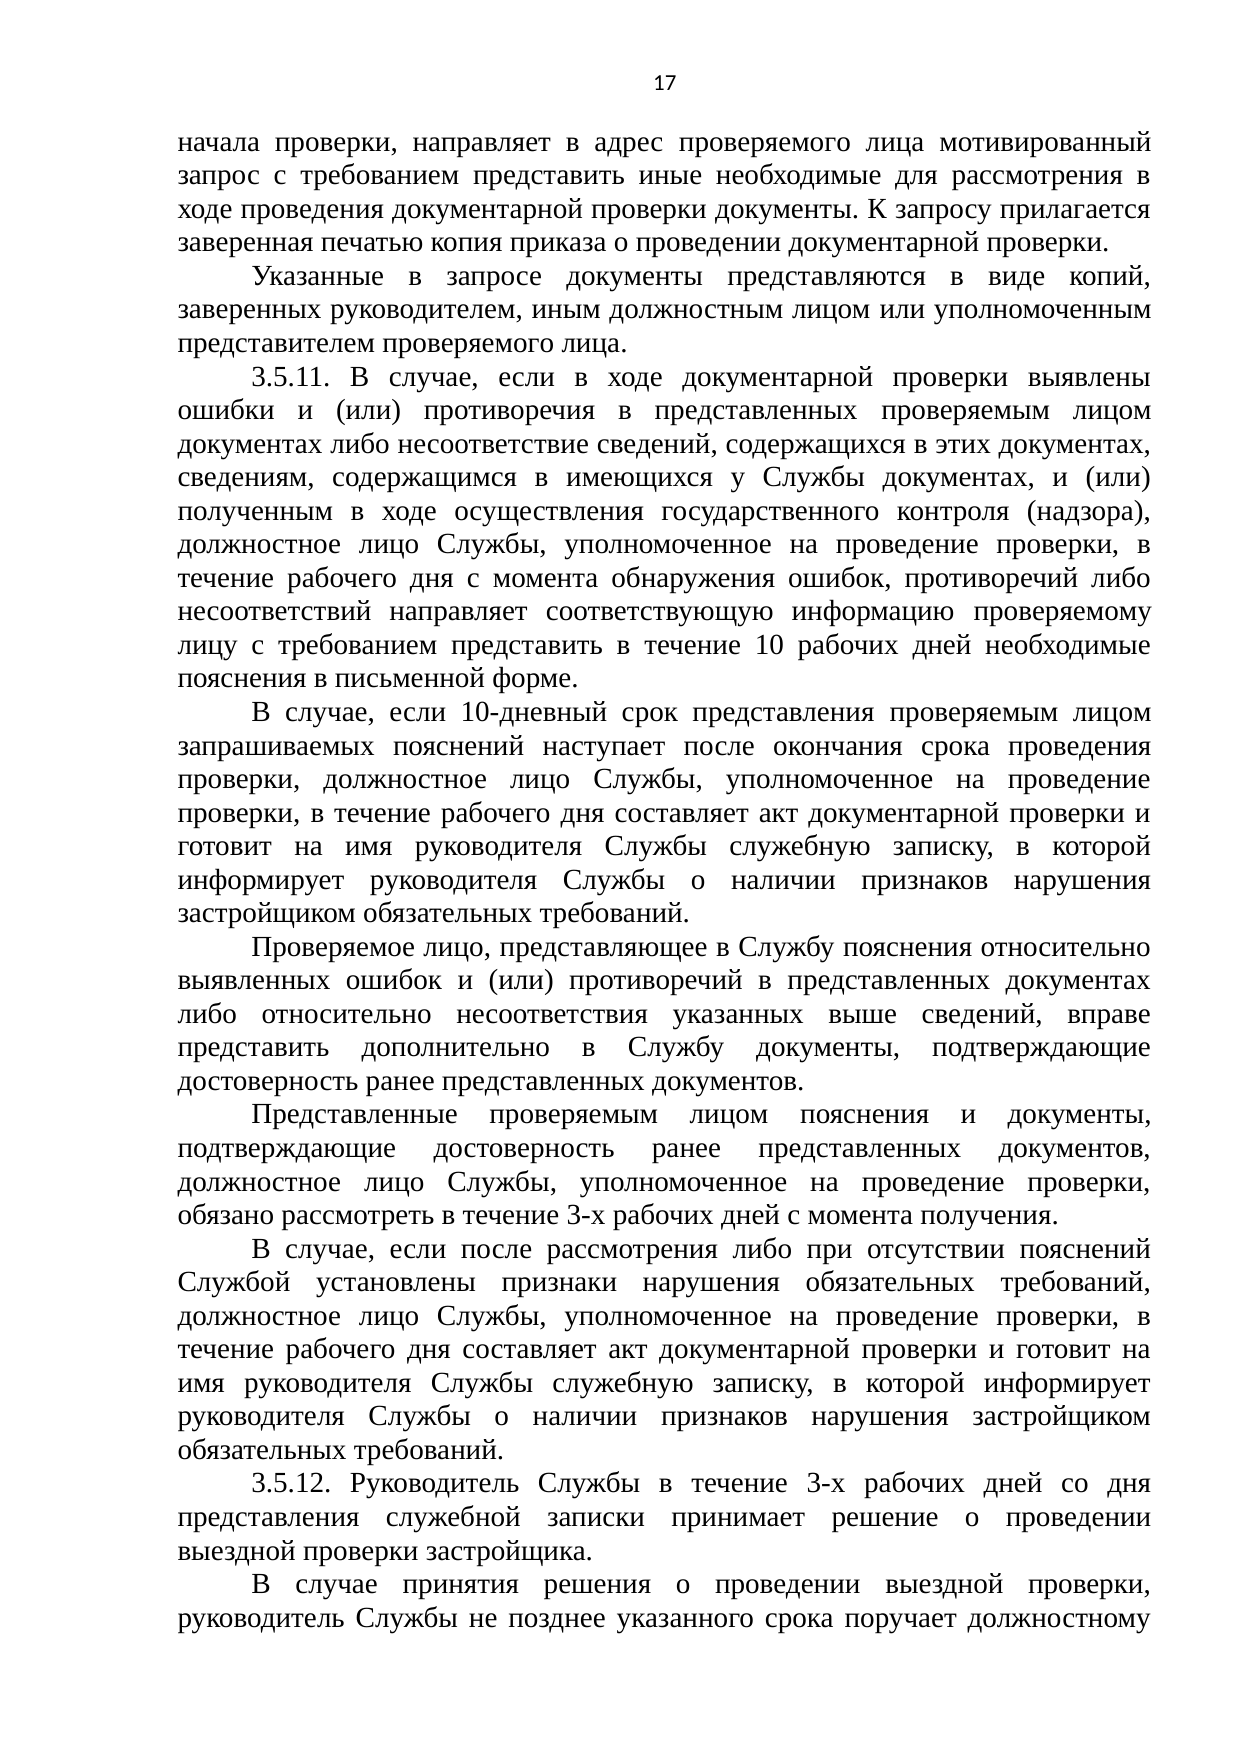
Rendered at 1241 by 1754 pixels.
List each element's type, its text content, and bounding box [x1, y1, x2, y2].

text Представленные проверяемым лицом пояснения и документы, подтверждающие достоверность ранее представленных документов, должностное лицо Службы, уполномоченное на проведение проверки, обязано рассмотреть в течение 3-х рабочих дней с момента получения. [177, 1097, 1152, 1231]
text Указанные в запросе документы представляются в виде копий, заверенных руководителем, иным должностным лицом или уполномоченным представителем проверяемого лица. [177, 258, 1152, 359]
text В случае, если 10-дневный срок представления проверяемым лицом запрашиваемых пояснений наступает после окончания срока проведения проверки, должностное лицо Службы, уполномоченное на проведение проверки, в течение рабочего дня составляет акт документарной проверки и готовит на имя руководителя Службы служебную записку, в которой информирует руководителя Службы о наличии признаков нарушения застройщиком обязательных требований. [177, 694, 1152, 929]
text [177, 1566, 1152, 1633]
text 3.5.11. В случае, если в ходе документарной проверки выявлены ошибки и (или) противоречия в представленных проверяемым лицом документах либо несоответствие сведений, содержащихся в этих документах, сведениям, содержащимся в имеющихся у Службы документах, и (или) полученным в ходе осуществления государственного контроля (надзора), должностное лицо Службы, уполномоченное на проведение проверки, в течение рабочего дня с момента обнаружения ошибок, противоречий либо несоответствий направляет соответствующую информацию проверяемому лицу с требованием представить в течение 10 рабочих дней необходимые пояснения в письменной форме. [177, 359, 1152, 694]
text 3.5.12. Руководитель Службы в течение 3-х рабочих дней со дня представления служебной записки принимает решение о проведении выездной проверки застройщика. [177, 1466, 1152, 1566]
text В случае, если после рассмотрения либо при отсутствии пояснений Службой установлены признаки нарушения обязательных требований, должностное лицо Службы, уполномоченное на проведение проверки, в течение рабочего дня составляет акт документарной проверки и готовит на имя руководителя Службы служебную записку, в которой информирует руководителя Службы о наличии признаков нарушения застройщиком обязательных требований. [177, 1231, 1152, 1466]
text Проверяемое лицо, представляющее в Службу пояснения относительно выявленных ошибок и (или) противоречий в представленных документах либо относительно несоответствия указанных выше сведений, вправе представить дополнительно в Службу документы, подтверждающие достоверность ранее представленных документов. [177, 929, 1152, 1097]
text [177, 124, 1152, 258]
